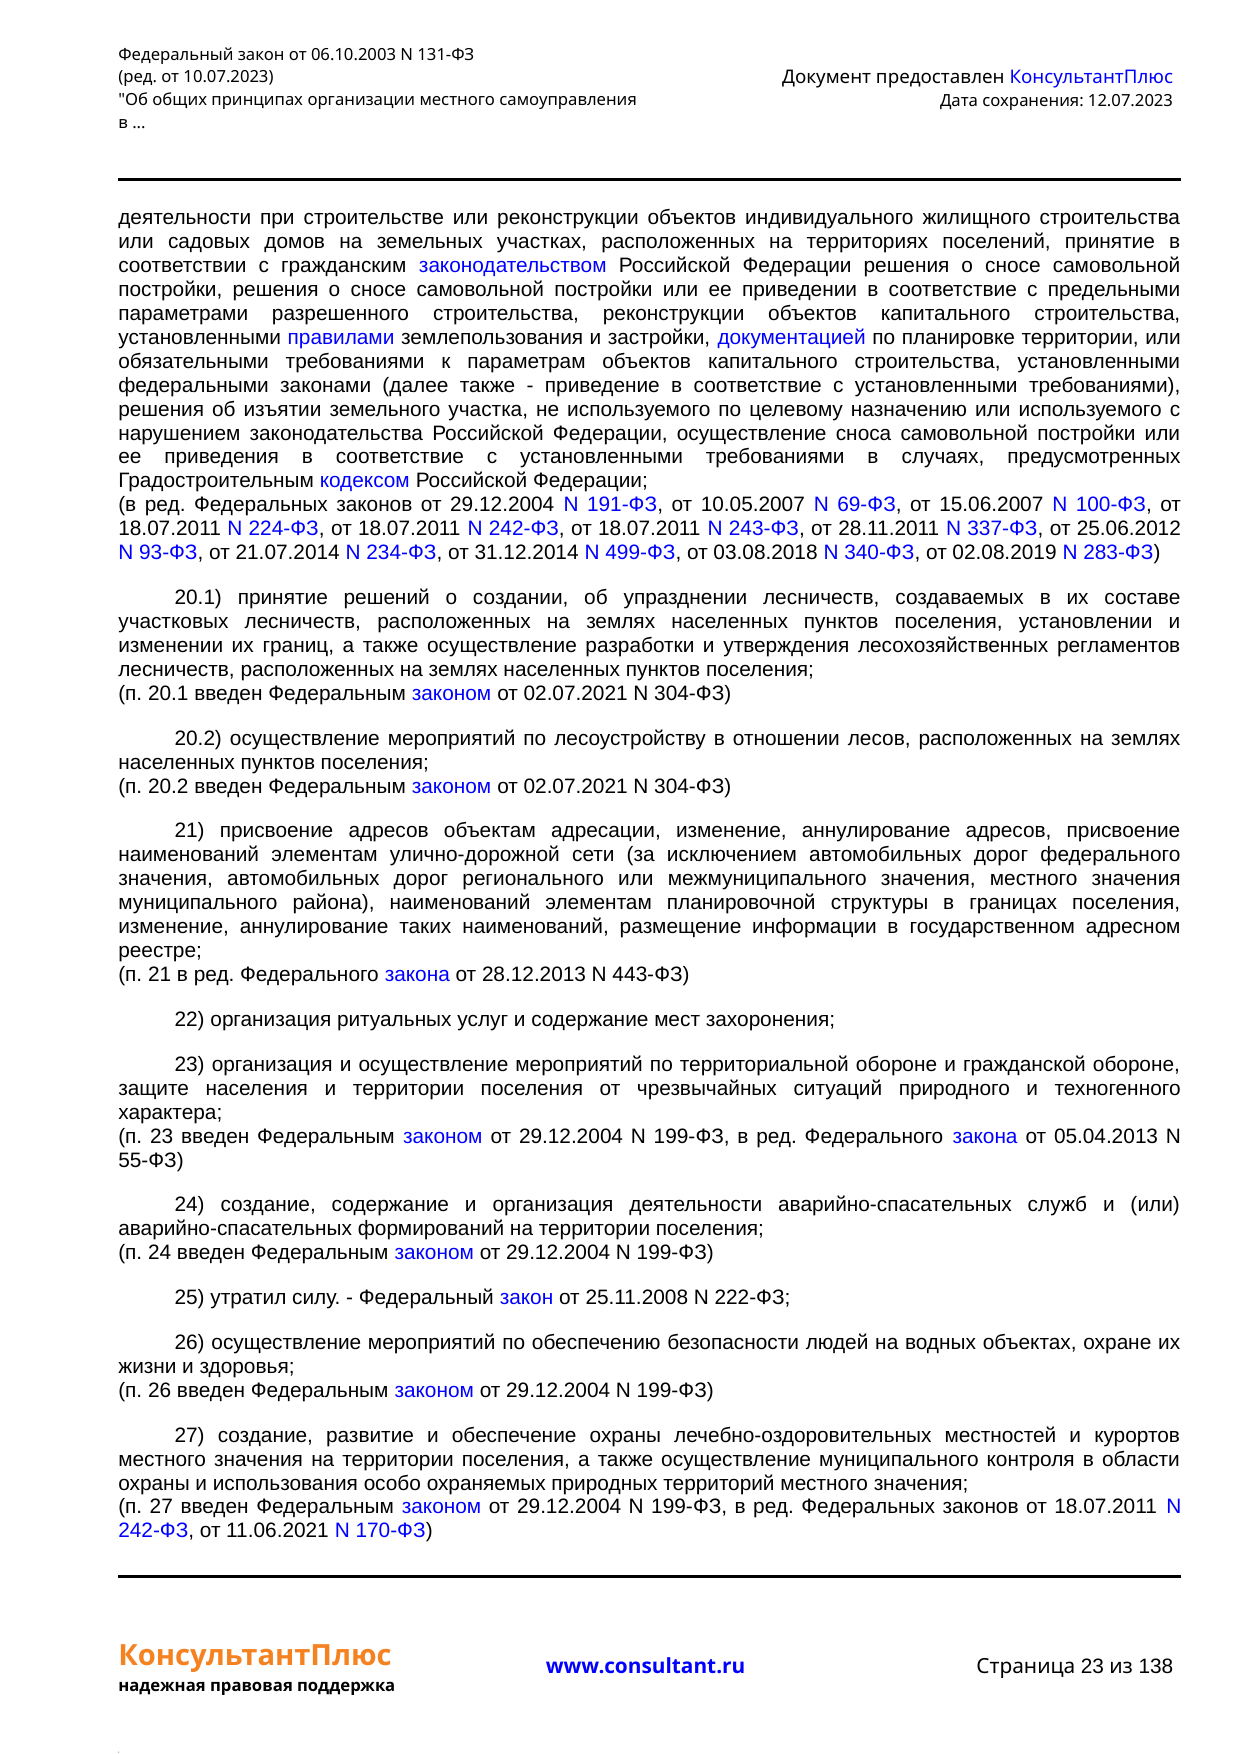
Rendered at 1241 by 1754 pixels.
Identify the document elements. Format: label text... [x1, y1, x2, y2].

text (п. 23 введен Федеральным законом от 29.12.2004 N 199-ФЗ, в ред. Федерального закона от 05.04.2013 N 55-ФЗ) [118, 1123, 1181, 1171]
text 23) организация и осуществление мероприятий по территориальной обороне и гражданской обороне, защите населения и территории поселения от чрезвычайных ситуаций природного и техногенного характера; [118, 1052, 1181, 1123]
text (п. 20.2 введен Федеральным законом от 02.07.2021 N 304-ФЗ) [118, 773, 1181, 797]
text (п. 26 введен Федеральным законом от 29.12.2004 N 199-ФЗ) [118, 1378, 1181, 1402]
text (п. 27 введен Федеральным законом от 29.12.2004 N 199-ФЗ, в ред. Федеральных законов от 18.07.2011 N 242-ФЗ, от 11.06.2021 N 170-ФЗ) [118, 1494, 1181, 1542]
text (п. 21 в ред. Федерального закона от 28.12.2013 N 443-ФЗ) [118, 962, 1181, 986]
text 27) создание, развитие и обеспечение охраны лечебно-оздоровительных местностей и курортов местного значения на территории поселения, а также осуществление муниципального контроля в области охраны и использования особо охраняемых природных территорий местного значения; [118, 1422, 1181, 1494]
text 20.1) принятие решений о создании, об упразднении лесничеств, создаваемых в их составе участковых лесничеств, расположенных на землях населенных пунктов поселения, установлении и изменении их границ, а также осуществление разработки и утверждения лесохозяйственных регламентов лесничеств, расположенных на землях населенных пунктов поселения; [118, 585, 1181, 681]
text (п. 24 введен Федеральным законом от 29.12.2004 N 199-ФЗ) [118, 1240, 1181, 1264]
text 20.2) осуществление мероприятий по лесоустройству в отношении лесов, расположенных на землях населенных пунктов поселения; [118, 726, 1181, 773]
text 21) присвоение адресов объектам адресации, изменение, аннулирование адресов, присвоение наименований элементам улично-дорожной сети (за исключением автомобильных дорог федерального значения, автомобильных дорог регионального или межмуниципального значения, местного значения муниципального района), наименований элементам планировочной структуры в границах поселения, изменение, аннулирование таких наименований, размещение информации в государственном адресном реестре; [118, 818, 1181, 962]
text (п. 20.1 введен Федеральным законом от 02.07.2021 N 304-ФЗ) [118, 681, 1181, 705]
text 24) создание, содержание и организация деятельности аварийно-спасательных служб и (или) аварийно-спасательных формирований на территории поселения; [118, 1192, 1181, 1240]
text (в ред. Федеральных законов от 29.12.2004 N 191-ФЗ, от 10.05.2007 N 69-ФЗ, от 15.06.2007 N 100-ФЗ, от 18.07.2011 N 224-ФЗ, от 18.07.2011 N 242-ФЗ, от 18.07.2011 N 243-ФЗ, от 28.11.2011 N 337-ФЗ, от 25.06.2012 N 93-ФЗ, от 21.07.2014 N 234-ФЗ, от 31.12.2014 N 499-ФЗ, от 03.08.2018 N 340-ФЗ, от 02.08.2019 N 283-ФЗ) [118, 492, 1181, 564]
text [118, 205, 1181, 492]
text 25) утратил силу. - Федеральный закон от 25.11.2008 N 222-ФЗ; [118, 1285, 1181, 1309]
text 22) организация ритуальных услуг и содержание мест захоронения; [118, 1007, 1181, 1031]
text 26) осуществление мероприятий по обеспечению безопасности людей на водных объектах, охране их жизни и здоровья; [118, 1330, 1181, 1378]
